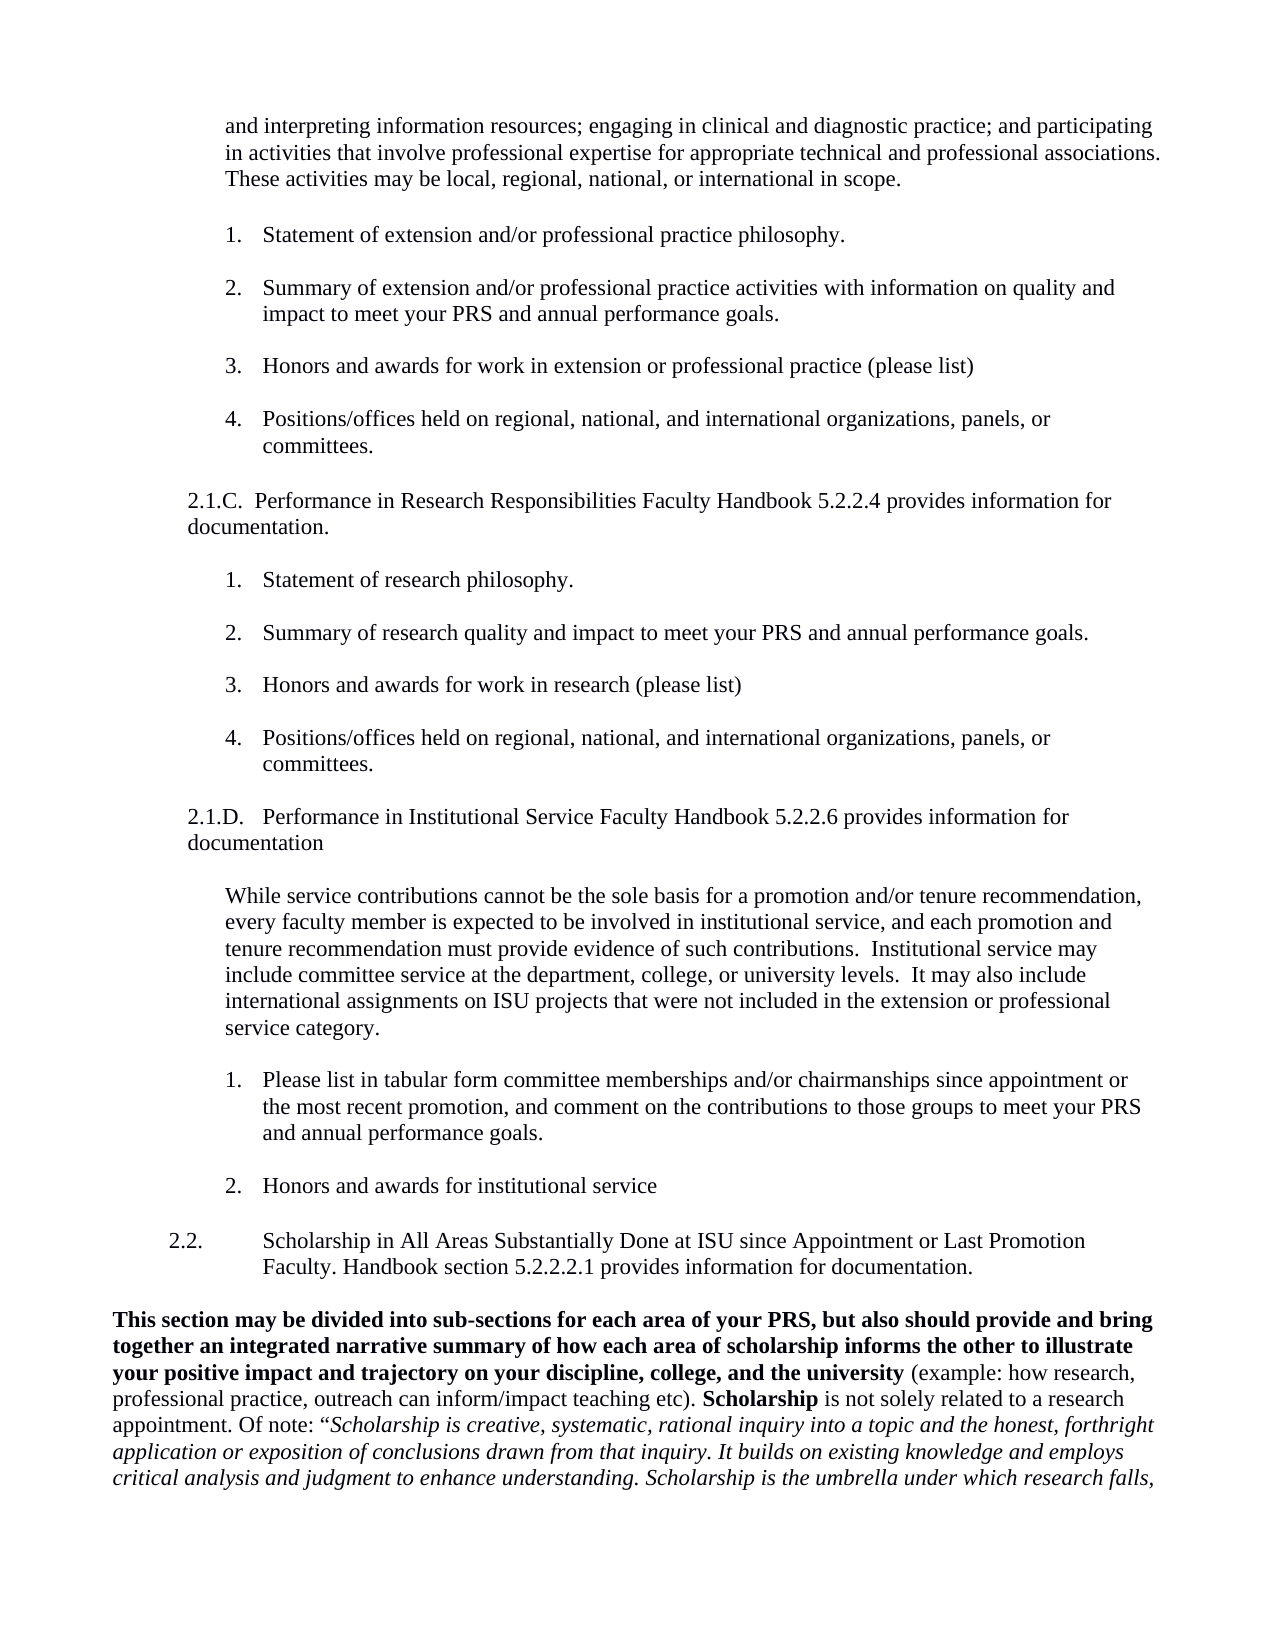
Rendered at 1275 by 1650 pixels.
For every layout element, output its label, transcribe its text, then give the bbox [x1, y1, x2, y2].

text 4. Positions/offices held on regional, national, and international organizations, panels, or committees. [225, 724, 1162, 777]
text 1. Please list in tabular form committee memberships and/or chairmanships since appointment or the most recent promotion, and comment on the contributions to those groups to meet your PRS and annual performance goals. [225, 1067, 1162, 1146]
text 4. Positions/offices held on regional, national, and international organizations, panels, or committees. [225, 405, 1162, 458]
text 2.1.D. Performance in Institutional Service Faculty Handbook 5.2.2.6 provides information for documentation [187, 803, 1162, 856]
text 3. Honors and awards for work in research (please list) [225, 671, 1162, 698]
text 2.2. Scholarship in All Areas Substantially Done at ISU since Appointment or Last Promotion Faculty. Handbook section 5.2.2.2.1 provides information for documentation. [112, 1227, 1162, 1280]
text 1. Statement of research philosophy. [225, 566, 1162, 592]
text 2. Summary of research quality and impact to meet your PRS and annual performance goals. [225, 618, 1162, 645]
text 2.1.C. Performance in Research Responsibilities Faculty Handbook 5.2.2.4 provides information for documentation. [187, 487, 1162, 539]
text 2. Summary of extension and/or professional practice activities with information on quality and impact to meet your PRS and annual performance goals. [225, 273, 1162, 326]
text While service contributions cannot be the sole basis for a promotion and/or tenure recommendation, every faculty member is expected to be involved in institutional service, and each promotion and tenure recommendation must provide evidence of such contributions. Institutional service may include committee service at the department, college, or university levels. It may also include international assignments on ISU projects that were not included in the extension or professional service category. [225, 882, 1162, 1040]
list Honors and awards for institutional service [225, 1172, 1162, 1198]
text 3. Honors and awards for work in extension or professional practice (please list) [225, 353, 1162, 379]
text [225, 112, 1162, 192]
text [112, 1306, 1162, 1491]
text 1. Statement of extension and/or professional practice philosophy. [225, 221, 1162, 247]
